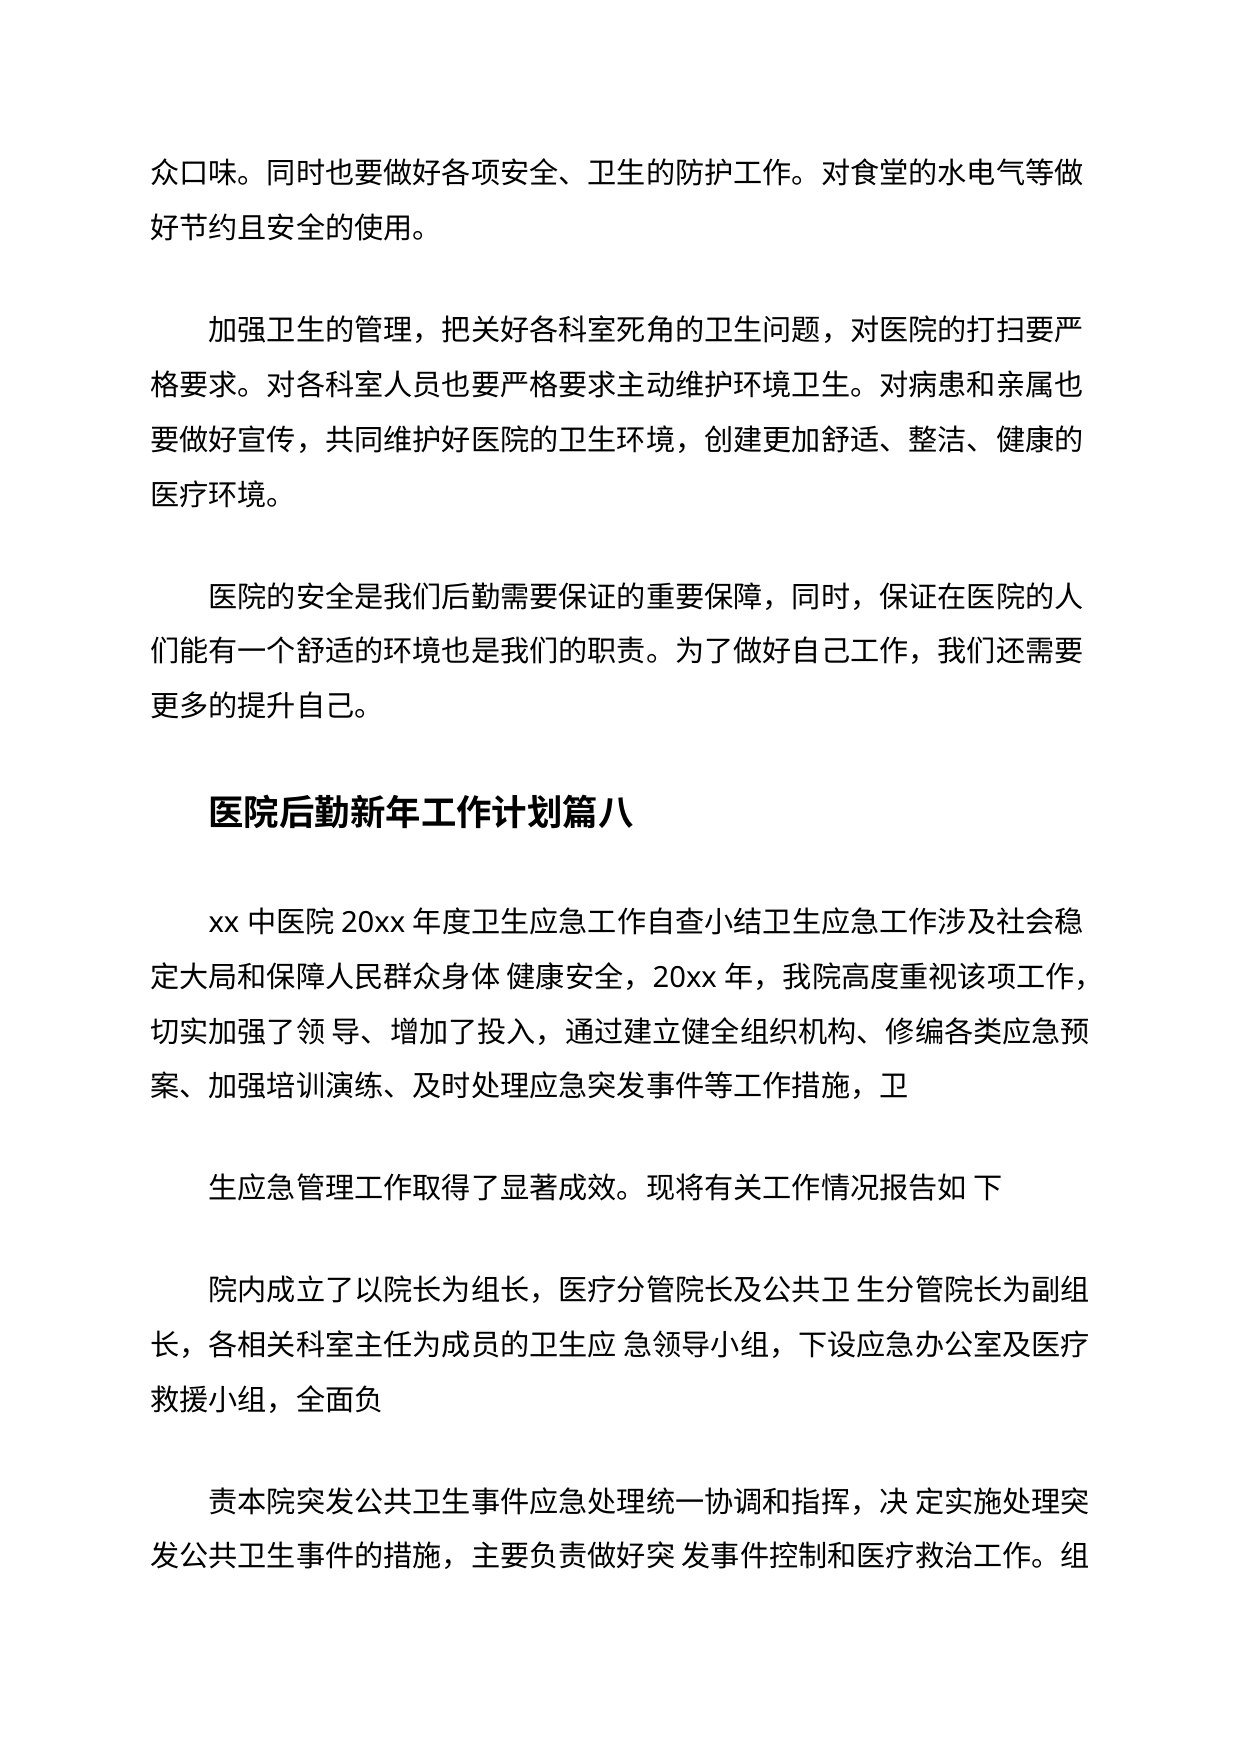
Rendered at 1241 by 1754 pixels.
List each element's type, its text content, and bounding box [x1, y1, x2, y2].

text 院内成立了以院长为组长，医疗分管院长及公共卫 生分管院长为副组长，各相关科室主任为成员的卫生应 急领导小组，下设应急办公室及医疗救援小组，全面负 [150, 1267, 1090, 1419]
text 加强卫生的管理，把关好各科室死角的卫生问题，对医院的打扫要严格要求。对各科室人员也要严格要求主动维护环境卫生。对病患和亲属也要做好宣传，共同维护好医院的卫生环境，创建更加舒适、整洁、健康的医疗环境。 [150, 307, 1090, 514]
text 医院的安全是我们后勤需要保证的重要保障，同时，保证在医院的人们能有一个舒适的环境也是我们的职责。为了做好自己工作，我们还需要更多的提升自己。 [150, 573, 1090, 725]
text 生应急管理工作取得了显著成效。现将有关工作情况报告如 下 [150, 1165, 1090, 1207]
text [150, 150, 1090, 247]
text 医院后勤新年工作计划篇八 [150, 785, 1090, 836]
text xx 中医院 20xx 年度卫生应急工作自查小结卫生应急工作涉及社会稳定大局和保障人民群众身体 健康安全，20xx 年，我院高度重视该项工作，切实加强了领 导、增加了投入，通过建立健全组织机构、修编各类应急预 案、加强培训演练、及时处理应急突发事件等工作措施，卫 [150, 898, 1090, 1105]
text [150, 1478, 1090, 1575]
